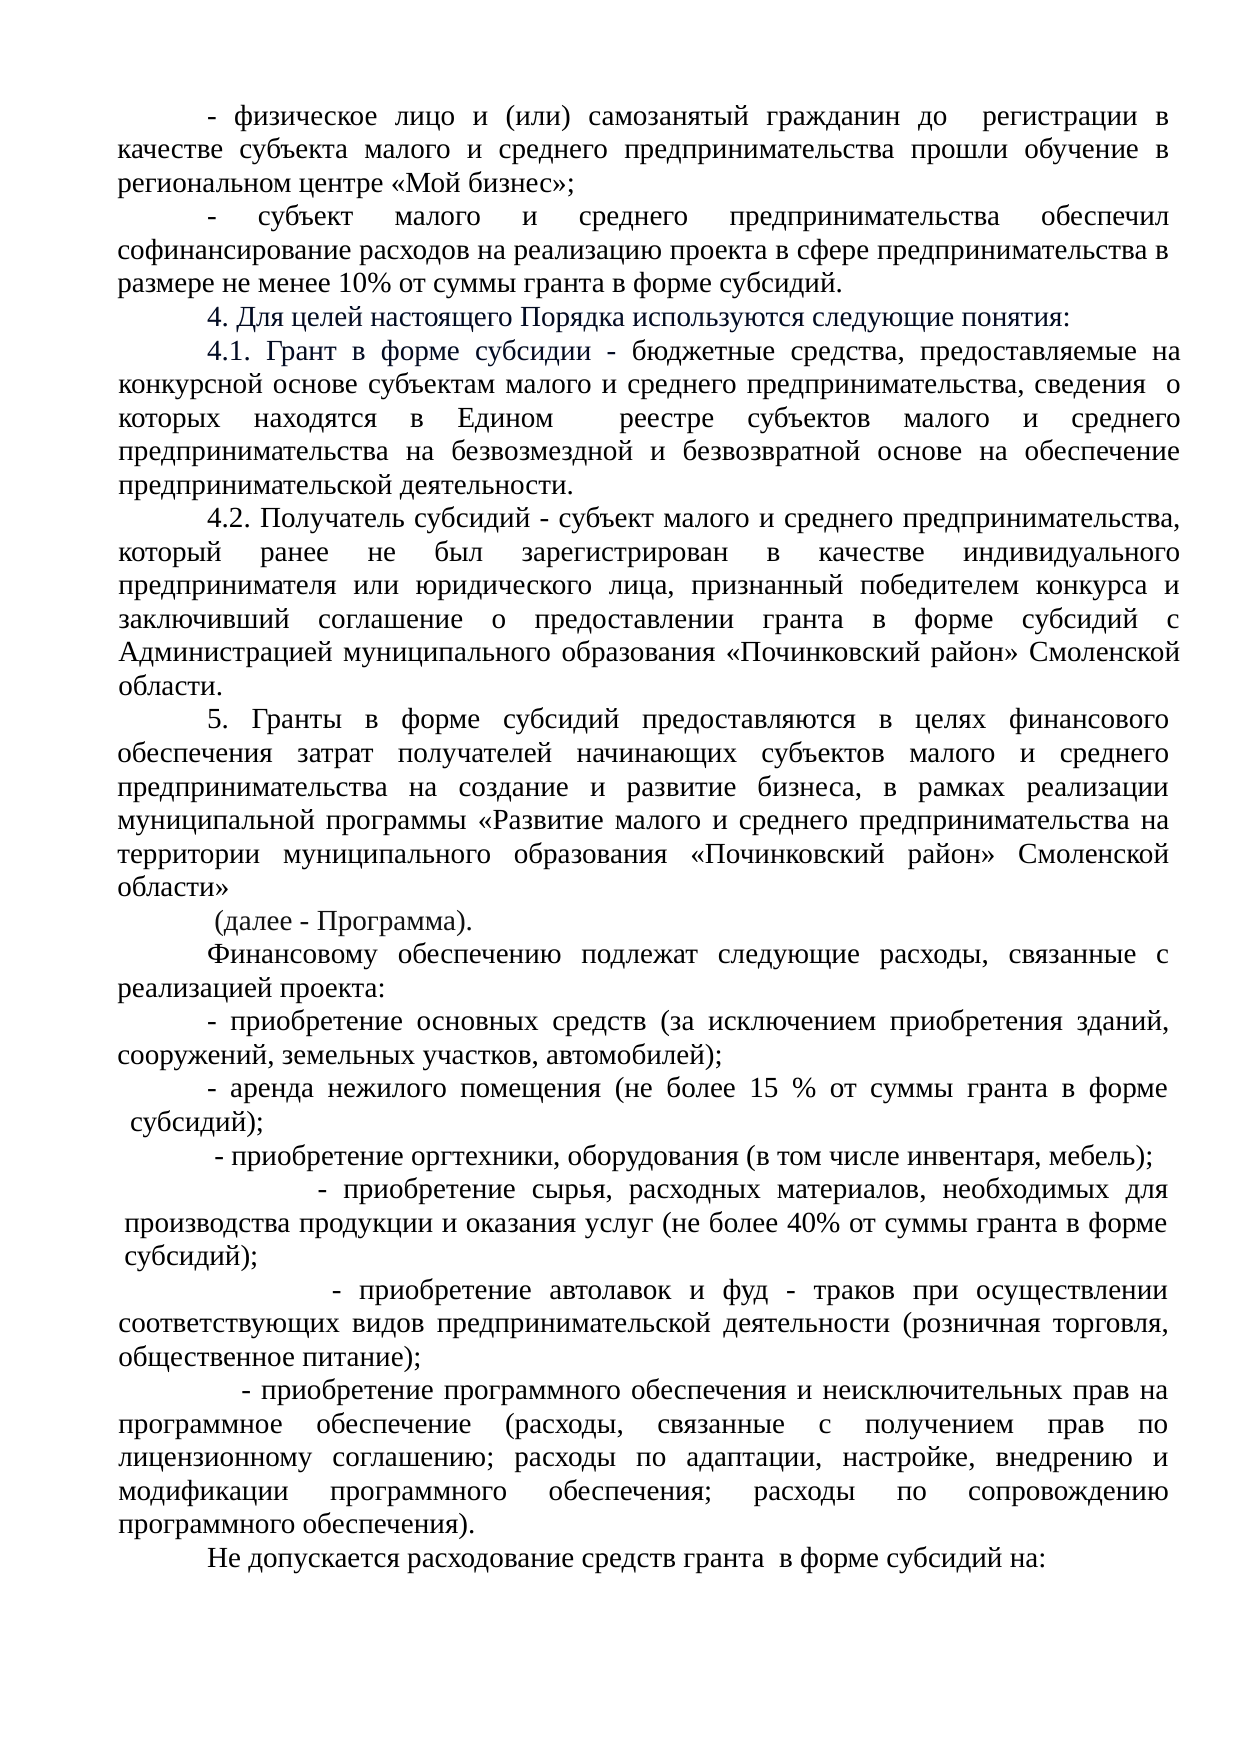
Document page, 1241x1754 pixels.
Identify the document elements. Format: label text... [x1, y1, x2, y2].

text 4. Для целей настоящего Порядка используются следующие понятия: [118, 299, 1181, 333]
text 4.2. Получатель субсидий - субъект малого и среднего предпринимательства, который ранее не был зарегистрирован в качестве индивидуального предпринимателя или юридического лица, признанный победителем конкурса и заключивший соглашение о предоставлении гранта в форме субсидий с Администрацией муниципального образования «Починковский район» Смоленской области. [118, 500, 1181, 702]
text Не допускается расходование средств гранта в форме субсидий на: [207, 1540, 1170, 1574]
text - приобретение основных средств (за исключением приобретения зданий, сооружений, земельных участков, автомобилей); [117, 1003, 1170, 1071]
text - физическое лицо и (или) самозанятый гражданин до регистрации в качестве субъекта малого и среднего предпринимательства прошли обучение в региональном центре «Мой бизнес»; [117, 98, 1170, 198]
text (далее - Программа). [117, 903, 1170, 936]
text - приобретение сырья, расходных материалов, необходимых для производства продукции и оказания услуг (не более 40% от суммы гранта в форме субсидий); [124, 1171, 1169, 1272]
text - приобретение оргтехники, оборудования (в том числе инвентаря, мебель); [112, 1138, 1169, 1171]
text - приобретение автолавок и фуд - траков при осуществлении соответствующих видов предпринимательской деятельности (розничная торговля, общественное питание); [118, 1272, 1169, 1372]
text 4.1. Грант в форме субсидии - бюджетные средства, предоставляемые на конкурсной основе субъектам малого и среднего предпринимательства, сведения о которых находятся в Едином реестре субъектов малого и среднего предпринимательства на безвозмездной и безвозвратной основе на обеспечение предпринимательской деятельности. [118, 333, 1181, 500]
text 5. Гранты в форме субсидий предоставляются в целях финансового обеспечения затрат получателей начинающих субъектов малого и среднего предпринимательства на создание и развитие бизнеса, в рамках реализации муниципальной программы «Развитие малого и среднего предпринимательства на территории муниципального образования «Починковский район» Смоленской области» [117, 702, 1170, 903]
text - приобретение программного обеспечения и неисключительных прав на программное обеспечение (расходы, связанные с получением прав по лицензионному соглашению; расходы по адаптации, настройке, внедрению и модификации программного обеспечения; расходы по сопровождению программного обеспечения). [118, 1372, 1169, 1540]
text Финансовому обеспечению подлежат следующие расходы, связанные с реализацией проекта: [117, 936, 1170, 1003]
text - субъект малого и среднего предпринимательства обеспечил софинансирование расходов на реализацию проекта в сфере предпринимательства в размере не менее 10% от суммы гранта в форме субсидий. [117, 198, 1170, 299]
text - аренда нежилого помещения (не более 15 % от суммы гранта в форме субсидий); [130, 1071, 1169, 1138]
